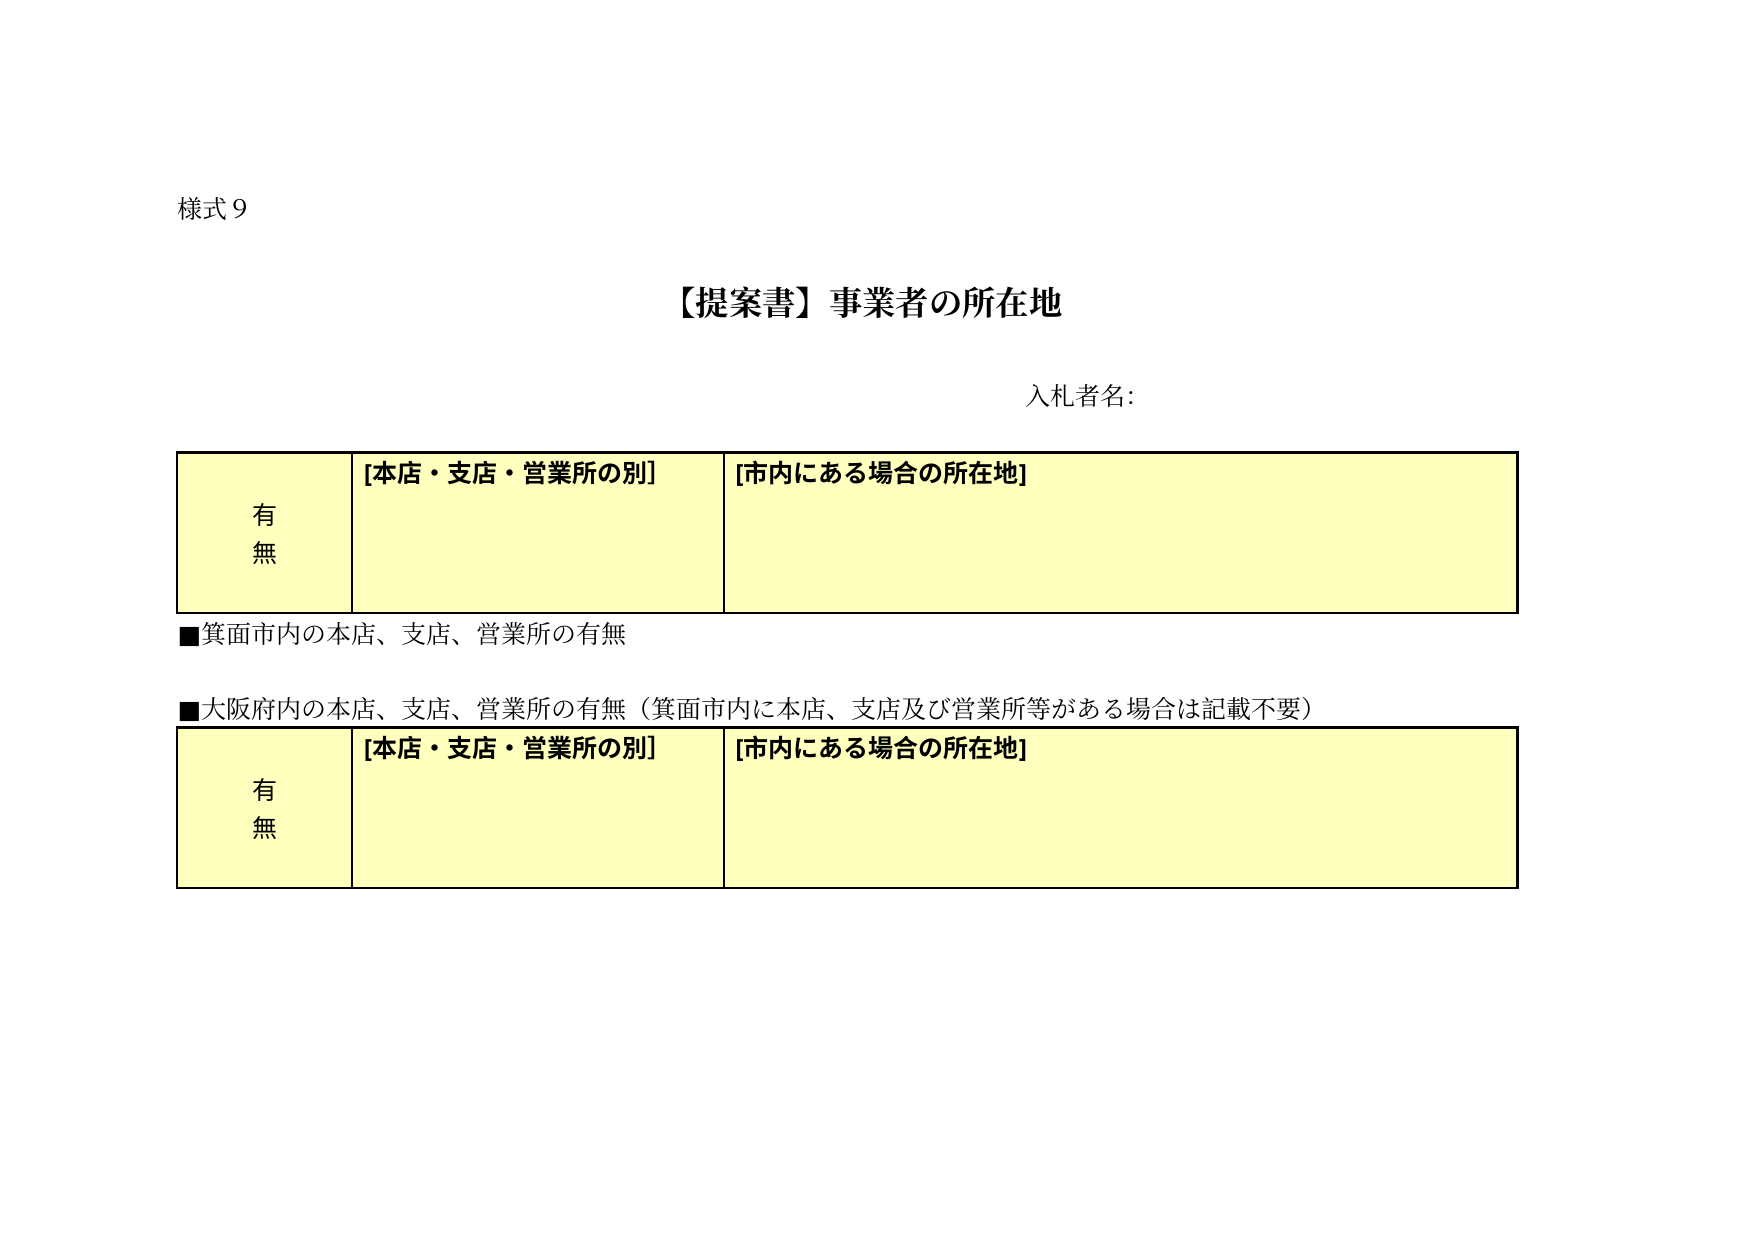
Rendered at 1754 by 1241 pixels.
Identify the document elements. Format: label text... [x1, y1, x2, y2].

text 【提案書】事業者の所在地 [177, 264, 1547, 339]
text 入札者名： [177, 376, 1547, 414]
text ■大阪府内の本店、支店、営業所の有無（箕面市内に本店、支店及び営業所等がある場合は記載不要） [177, 689, 1547, 726]
table_header [市内にある場合の所在地] [725, 729, 1516, 887]
text 様式９ [177, 189, 1547, 226]
table_header [本店・支店・営業所の別］ [353, 729, 723, 887]
table_header 有 無 [178, 454, 351, 612]
text ■箕面市内の本店、支店、営業所の有無 [177, 614, 1547, 651]
table_header [市内にある場合の所在地] [725, 454, 1516, 612]
table_header 有 無 [178, 729, 351, 887]
table_header [本店・支店・営業所の別］ [353, 454, 723, 612]
